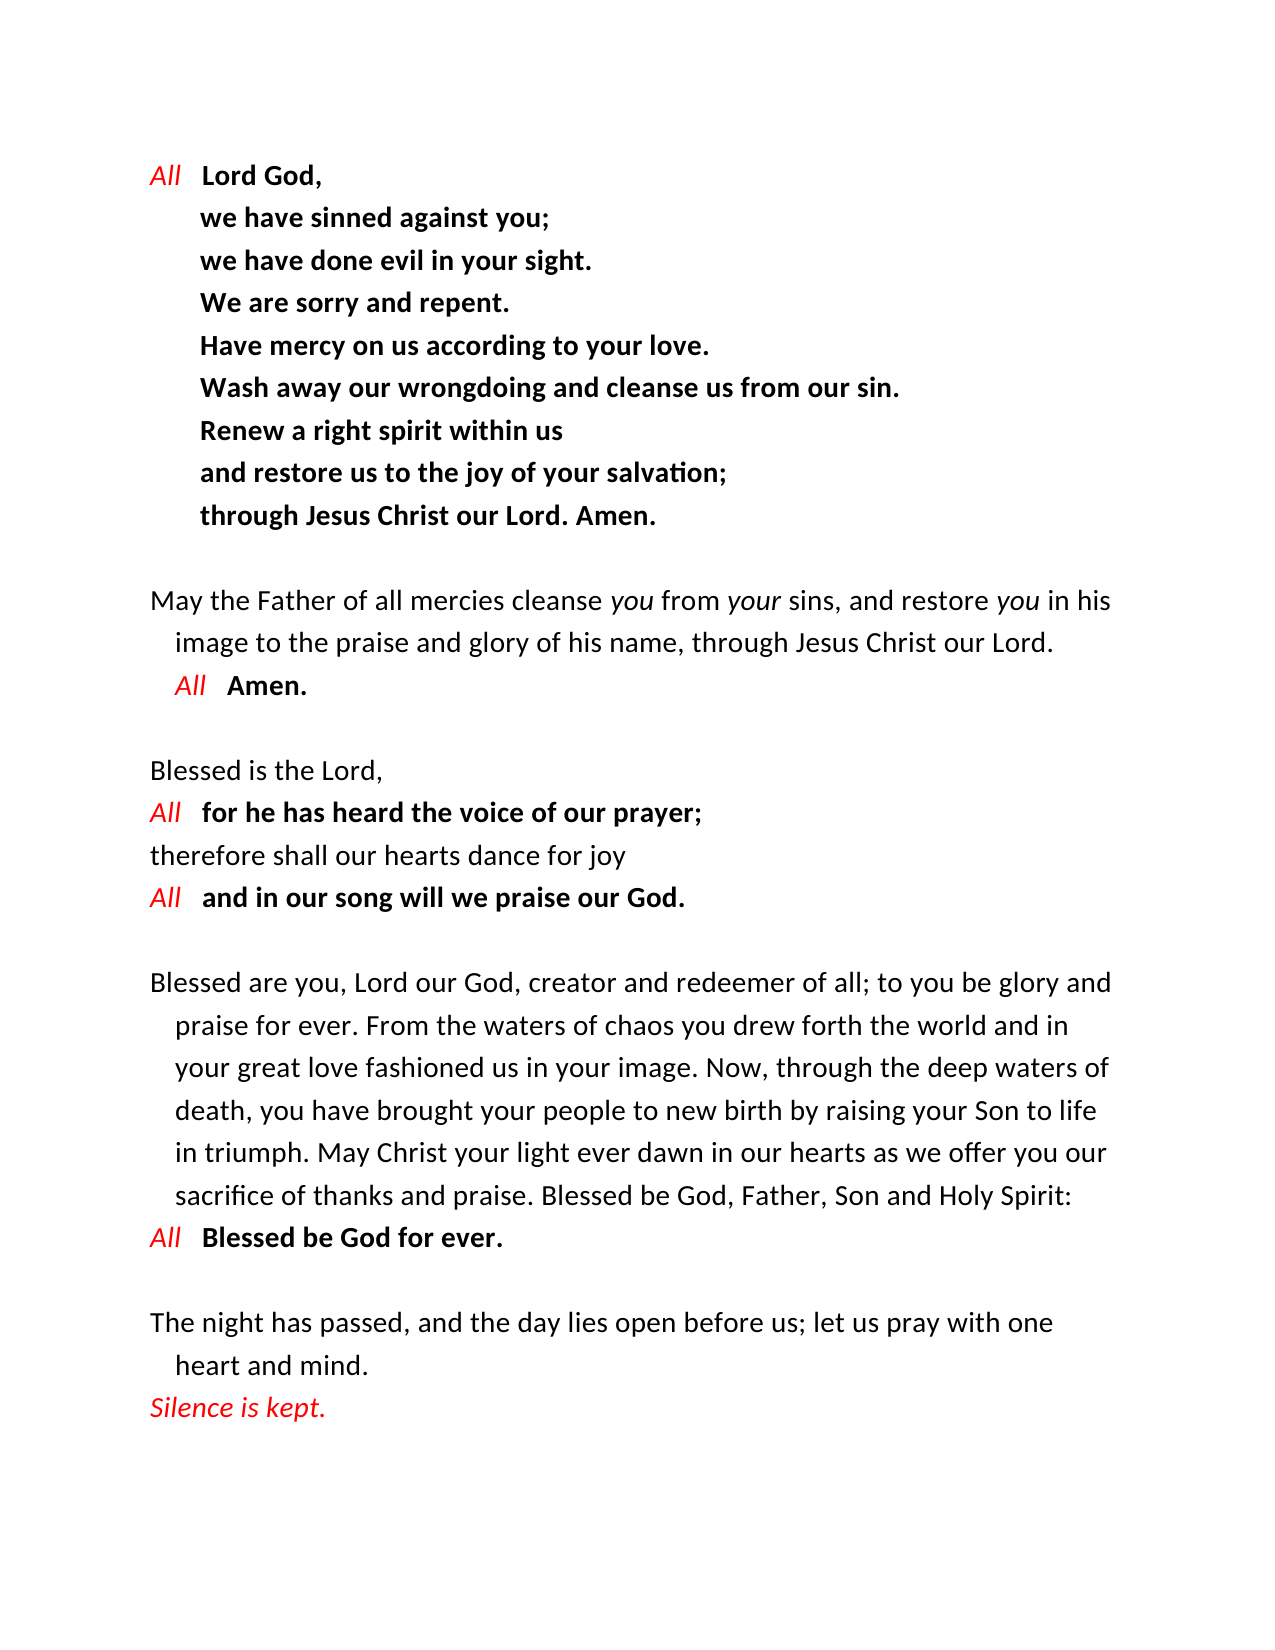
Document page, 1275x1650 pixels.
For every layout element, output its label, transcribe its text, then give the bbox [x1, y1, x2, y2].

text All for he has heard the voice of our prayer; [150, 787, 1125, 830]
text All Blessed be God for ever. [150, 1212, 1125, 1255]
text through Jesus Christ our Lord. Amen. [200, 490, 1125, 532]
text May the Father of all mercies cleanse you from your sins, and restore you in his image to the praise and glory of his name, through Jesus Christ our Lord. All Amen. [150, 575, 1125, 702]
text All and in our song will we praise our God. [150, 872, 1125, 915]
text Have mercy on us according to your love. [200, 320, 1125, 362]
text therefore shall our hearts dance for joy [150, 830, 1125, 872]
text Blessed are you, Lord our God, creator and redeemer of all; to you be glory and praise for ever. From the waters of chaos you drew forth the world and in your great love fashioned us in your image. Now, through the deep waters of death, you have brought your people to new birth by raising your Son to life in triumph. May Christ your light ever dawn in our hearts as we offer you our sacrifice of thanks and praise. Blessed be God, Father, Son and Holy Spirit: [150, 957, 1125, 1212]
text Wash away our wrongdoing and cleanse us from our sin. [200, 362, 1125, 405]
text Silence is kept. [150, 1382, 1125, 1425]
text Blessed is the Lord, [150, 745, 1125, 787]
text Renew a right spirit within us [200, 405, 1125, 447]
text All Lord God, [150, 150, 1125, 192]
text we have done evil in your sight. [200, 235, 1125, 277]
text The night has passed, and the day lies open before us; let us pray with one heart and mind. [150, 1297, 1125, 1382]
text and restore us to the joy of your salvation; [200, 447, 1125, 490]
text we have sinned against you; [200, 192, 1125, 235]
text We are sorry and repent. [200, 277, 1125, 320]
